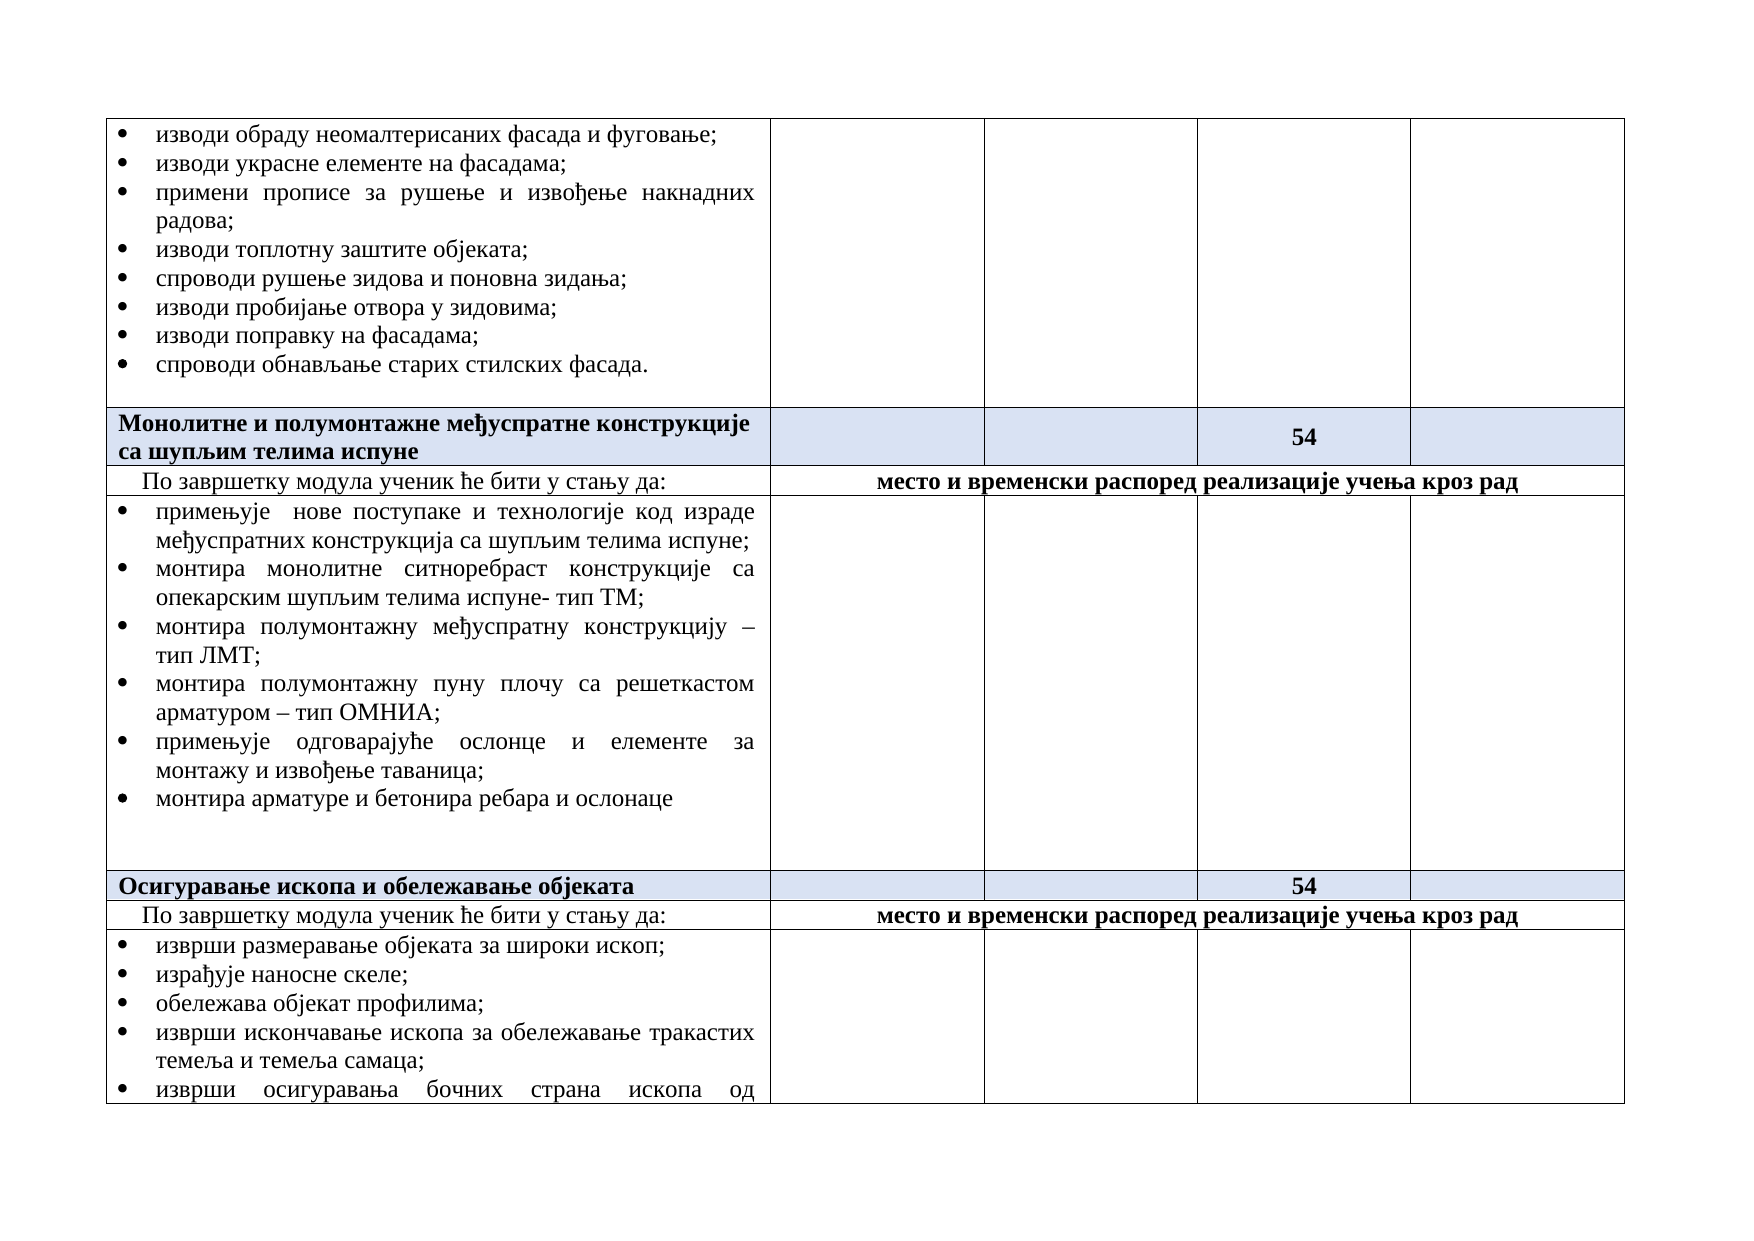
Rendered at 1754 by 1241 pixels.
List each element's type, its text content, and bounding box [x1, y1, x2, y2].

table_cell По завршетку модула ученик ће бити у стању да: [107, 466, 770, 495]
table_cell [1198, 930, 1410, 1103]
table_cell 54 [1198, 408, 1410, 465]
table_cell 54 [1198, 871, 1410, 899]
table_cell [1411, 496, 1624, 870]
table_cell [1198, 119, 1410, 407]
table_cell [1411, 871, 1624, 899]
table_cell [771, 930, 984, 1103]
table_cell [985, 408, 1197, 465]
table_cell [985, 119, 1197, 407]
table_cell [985, 930, 1197, 1103]
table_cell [107, 119, 770, 407]
table_cell Осигуравање ископа и обележавање објеката [107, 871, 770, 899]
table_cell место и временски распоред реализације учења кроз рад [771, 466, 1624, 495]
table_cell Монолитне и полумонтажне међуспратне конструкције са шупљим телима испуне [107, 408, 770, 465]
table_cell [1411, 930, 1624, 1103]
table_cell [1198, 496, 1410, 870]
table_cell примењује нове поступаке и технологије код израде међуспратних конструкција са шупљим телима испуне; монтира монолитне ситноребраст конструкције са опекарским шупљим телима испуне- тип ТМ; монтира полумонтажну међуспратну конструкцију – тип ЛМТ; монтира полумонтажну пуну плочу са решеткастом арматуром – тип ОМНИА; примењује одговарајуће ослонце и елементе за монтажу и извођење таваница; монтира арматуре и бетонира ребара и ослонаце [107, 496, 770, 870]
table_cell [107, 930, 770, 1103]
table_cell место и временски распоред реализације учења кроз рад [771, 901, 1624, 929]
table_cell [1411, 408, 1624, 465]
table_cell [771, 408, 984, 465]
table_cell [771, 119, 984, 407]
table_cell [771, 871, 984, 899]
table_cell [985, 871, 1197, 899]
table_cell [985, 496, 1197, 870]
table_cell По завршетку модула ученик ће бити у стању да: [107, 901, 770, 929]
table_cell [771, 496, 984, 870]
table_cell [1411, 119, 1624, 407]
